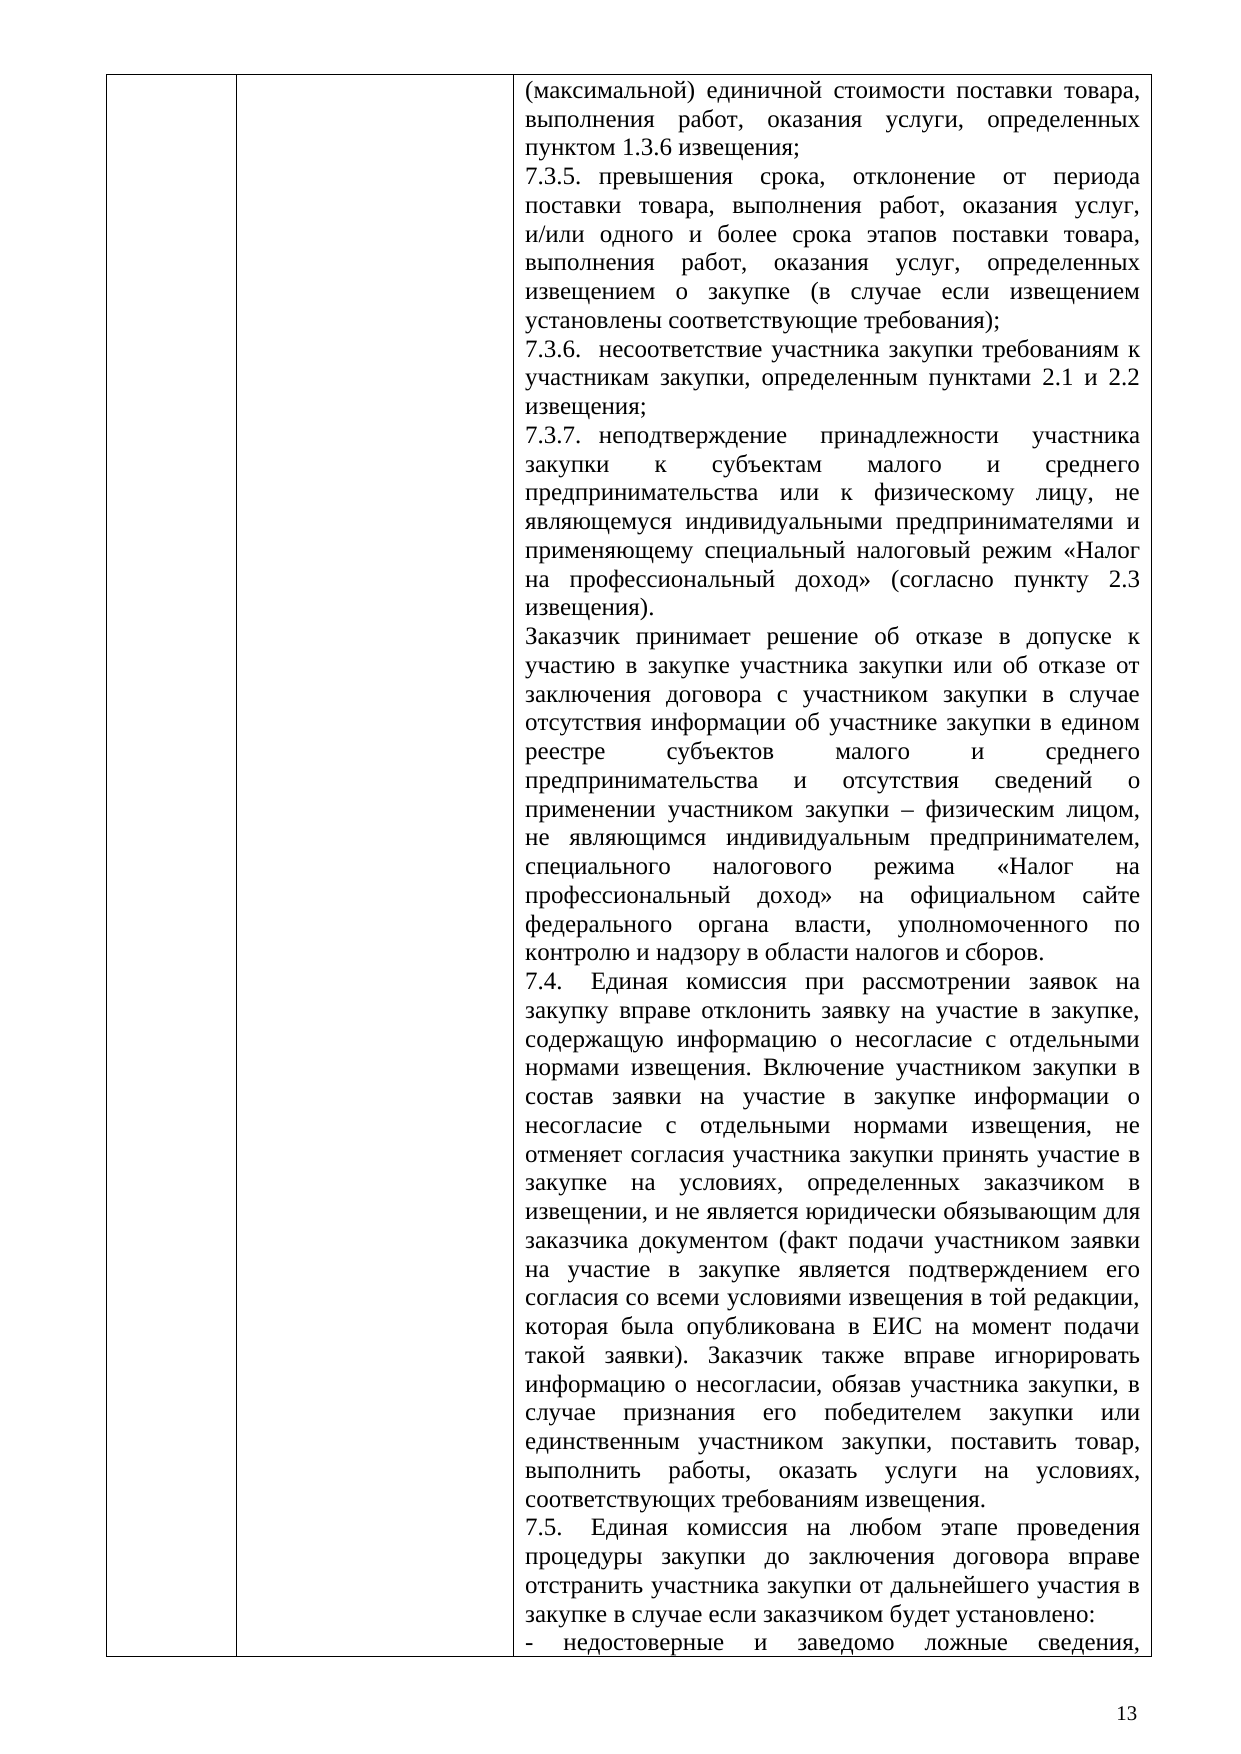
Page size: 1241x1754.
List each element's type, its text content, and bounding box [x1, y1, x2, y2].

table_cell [514, 75, 1151, 1656]
table_cell 7 [107, 75, 236, 1656]
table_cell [237, 75, 513, 1656]
